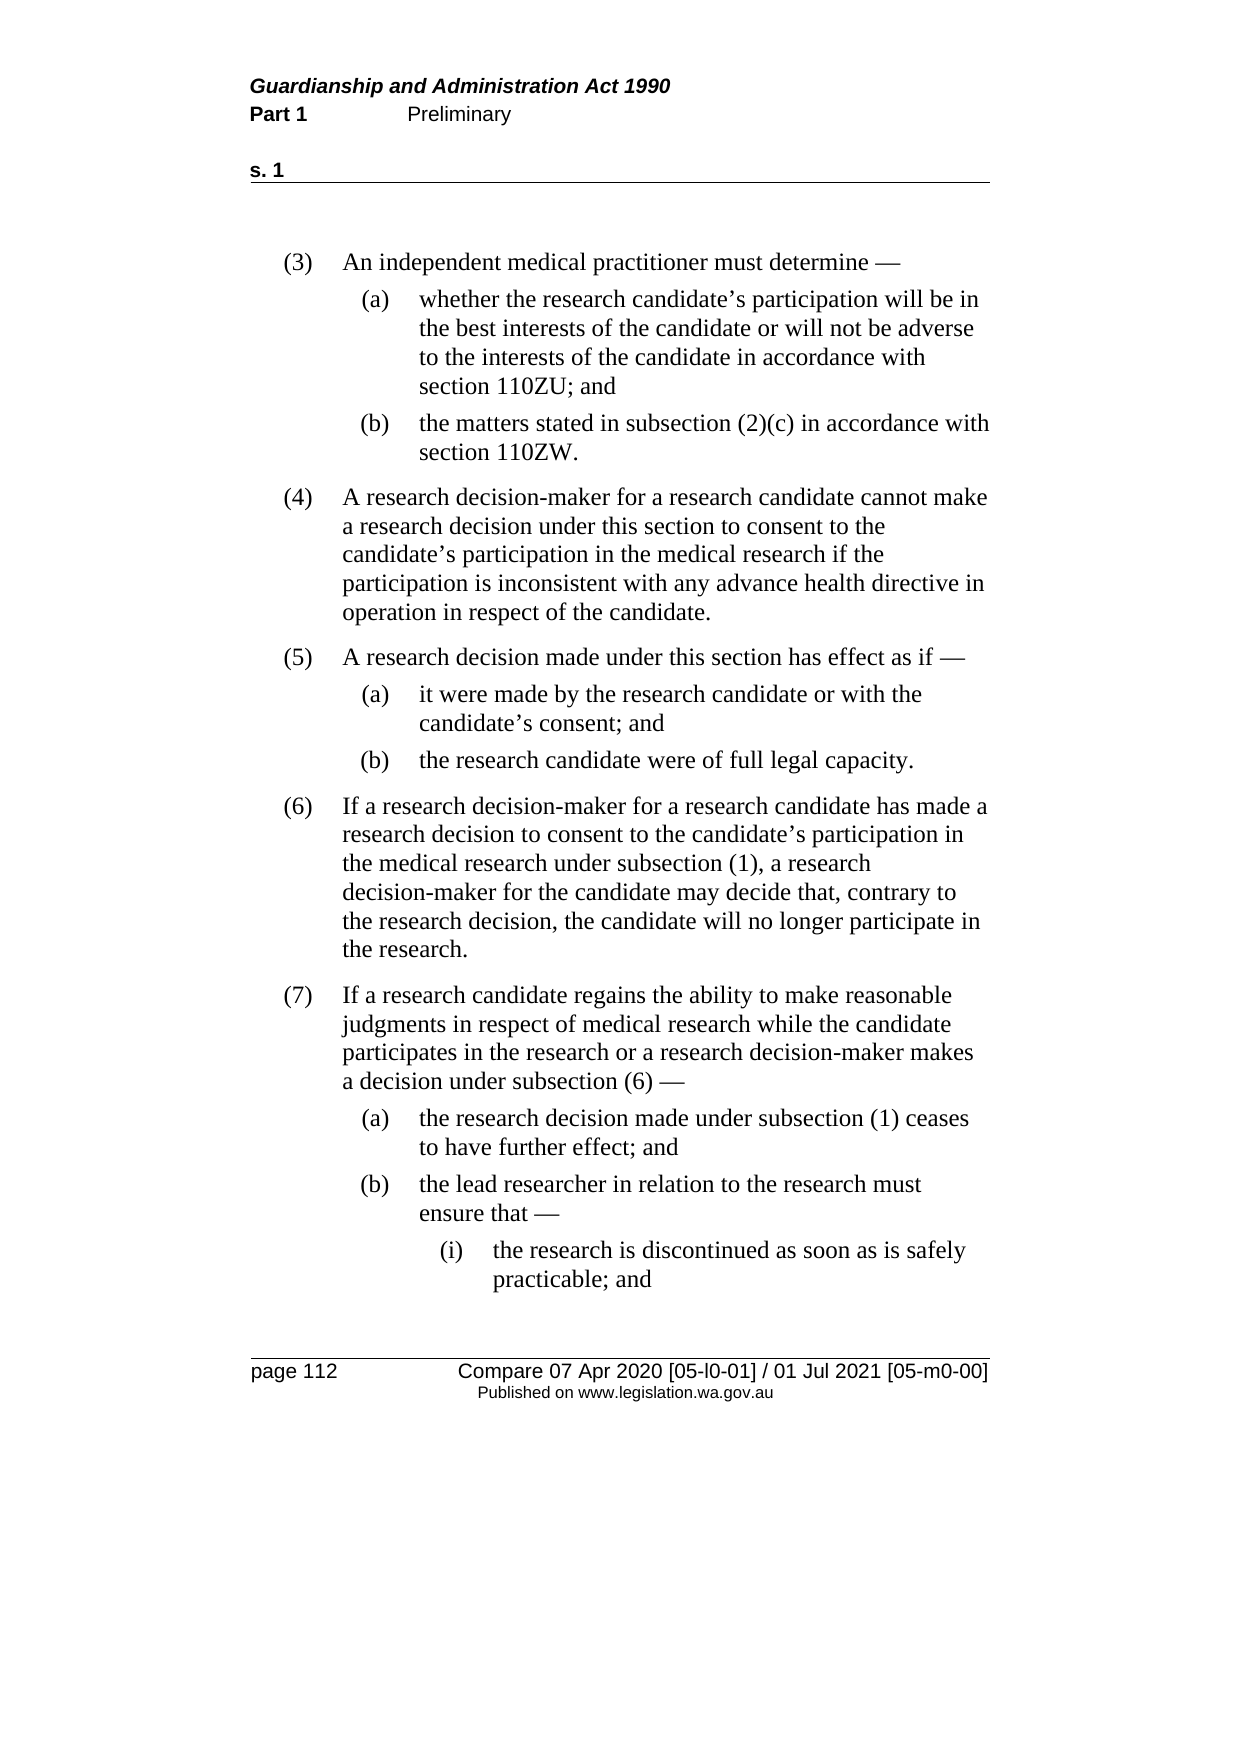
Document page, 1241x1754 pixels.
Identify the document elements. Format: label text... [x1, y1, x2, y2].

text (a) it were made by the research candidate or with the candidate’s consent; and [251, 679, 990, 737]
text (3) An independent medical practitioner must determine — [251, 247, 990, 276]
text (b) the research candidate were of full legal capacity. [251, 745, 990, 774]
text (7) If a research candidate regains the ability to make reasonable judgments in respect of medical research while the candidate participates in the research or a research decision-maker makes a decision under subsection (6) — [251, 980, 990, 1095]
text (a) the research decision made under subsection (1) ceases to have further effect; and [251, 1103, 990, 1161]
text (a) whether the research candidate’s participation will be in the best interests of the candidate or will not be adverse to the interests of the candidate in accordance with section 110ZU; and [251, 284, 990, 399]
text (5) A research decision made under this section has effect as if — [251, 642, 990, 671]
text (b) the lead researcher in relation to the research must ensure that — [251, 1169, 990, 1227]
text (b) the matters stated in subsection (2)(c) in accordance with section 110ZW. [251, 408, 990, 465]
text (4) A research decision-maker for a research candidate cannot make a research decision under this section to consent to the candidate’s participation in the medical research if the participation is inconsistent with any advance health directive in operation in respect of the candidate. [251, 482, 990, 626]
text (i) the research is discontinued as soon as is safely practicable; and [251, 1235, 990, 1292]
text (6) If a research decision-maker for a research candidate has made a research decision to consent to the candidate’s participation in the medical research under subsection (1), a research decision-maker for the candidate may decide that, contrary to the research decision, the candidate will no longer participate in the research. [251, 791, 990, 963]
